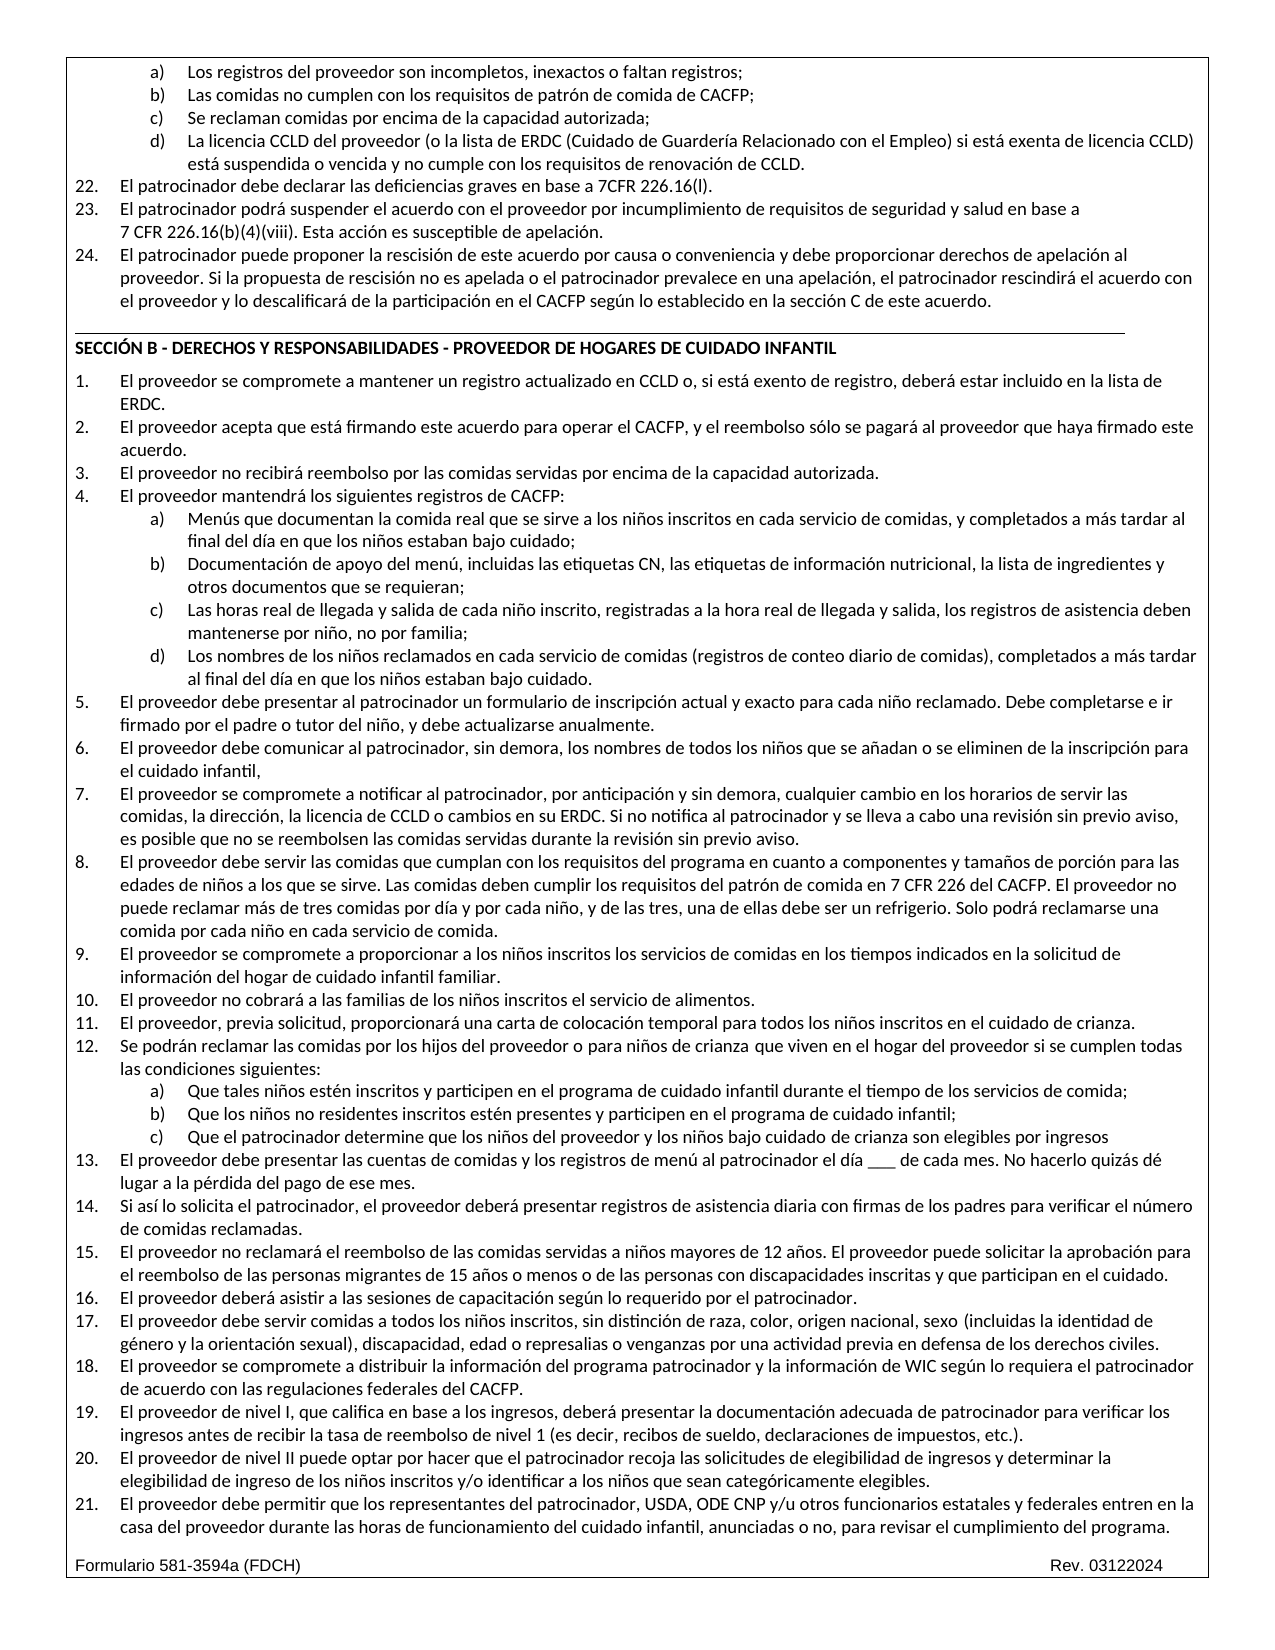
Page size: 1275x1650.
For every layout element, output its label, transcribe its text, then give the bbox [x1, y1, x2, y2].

list El proveedor de nivel I, que califica en base a los ingresos, deberá presentar la documentación adecuada de patrocinador para verificar los ingresos antes de recibir la tasa de reembolso de nivel 1 (es decir, recibos de sueldo, declaraciones de impuestos, etc.). [75, 1400, 1200, 1446]
list El proveedor no recibirá reembolso por las comidas servidas por encima de la capacidad autorizada. [75, 461, 1200, 484]
list El proveedor debe presentar las cuentas de comidas y los registros de menú al patrocinador el día ___ de cada mes. No hacerlo quizás dé lugar a la pérdida del pago de ese mes. [75, 1148, 1200, 1194]
list El proveedor de nivel II puede optar por hacer que el patrocinador recoja las solicitudes de elegibilidad de ingresos y determinar la elegibilidad de ingreso de los niños inscritos y/o identificar a los niños que sean categóricamente elegibles. [75, 1446, 1200, 1492]
list El proveedor se compromete a notificar al patrocinador, por anticipación y sin demora, cualquier cambio en los horarios de servir las comidas, la dirección, la licencia de CCLD o cambios en su ERDC. Si no notifica al patrocinador y se lleva a cabo una revisión sin previo aviso, es posible que no se reembolsen las comidas servidas durante la revisión sin previo aviso. [75, 782, 1200, 850]
list El proveedor no cobrará a las familias de los niños inscritos el servicio de alimentos. [75, 988, 1200, 1011]
list El proveedor se compromete a proporcionar a los niños inscritos los servicios de comidas en los tiempos indicados en la solicitud de información del hogar de cuidado infantil familiar. [75, 942, 1200, 988]
list Menús que documentan la comida real que se sirve a los niños inscritos en cada servicio de comidas, y completados a más tardar al final del día en que los niños estaban bajo cuidado; [150, 507, 1200, 552]
list El patrocinador podrá suspender el acuerdo con el proveedor por incumplimiento de requisitos de seguridad y salud en base a [75, 197, 1208, 220]
list Documentación de apoyo del menú, incluidas las etiquetas CN, las etiquetas de información nutricional, la lista de ingredientes y otros documentos que se requieran; [150, 552, 1200, 598]
list Que el patrocinador determine que los niños del proveedor y los niños bajo cuidado de crianza son elegibles por ingresos [150, 1125, 1200, 1148]
list El proveedor debe presentar al patrocinador un formulario de inscripción actual y exacto para cada niño reclamado. Debe completarse e ir firmado por el padre o tutor del niño, y debe actualizarse anualmente. [75, 690, 1187, 736]
list Se podrán reclamar las comidas por los hijos del proveedor o para niños de crianza que viven en el hogar del proveedor si se cumplen todas las condiciones siguientes: [75, 1034, 1200, 1079]
list El proveedor se compromete a distribuir la información del programa patrocinador y la información de WIC según lo requiera el patrocinador de acuerdo con las regulaciones federales del CACFP. [75, 1354, 1200, 1400]
list El proveedor se compromete a mantener un registro actualizado en CCLD o, si está exento de registro, deberá estar incluido en la lista de ERDC. [75, 369, 1200, 415]
list Que los niños no residentes inscritos estén presentes y participen en el programa de cuidado infantil; [150, 1102, 1200, 1125]
list Las comidas no cumplen con los requisitos de patrón de comida de CACFP; [150, 83, 1200, 106]
text 7 CFR 226.16(b)(4)(viii). Esta acción es susceptible de apelación. [120, 220, 1208, 243]
list Se reclaman comidas por encima de la capacidad autorizada; [150, 106, 1200, 129]
list El proveedor no reclamará el reembolso de las comidas servidas a niños mayores de 12 años. El proveedor puede solicitar la aprobación para el reembolso de las personas migrantes de 15 años o menos o de las personas con discapacidades inscritas y que participan en el cuidado. [75, 1240, 1200, 1286]
text el proveedor y lo descalificará de la participación en el CACFP según lo establecido en la sección C de este acuerdo. [120, 289, 1208, 312]
list El proveedor debe servir las comidas que cumplan con los requisitos del programa en cuanto a componentes y tamaños de porción para las edades de niños a los que se sirve. Las comidas deben cumplir los requisitos del patrón de comida en 7 CFR 226 del CACFP. El proveedor no puede reclamar más de tres comidas por día y por cada niño, y de las tres, una de ellas debe ser un refrigerio. Solo podrá reclamarse una comida por cada niño en cada servicio de comida. [75, 850, 1200, 942]
list Los registros del proveedor son incompletos, inexactos o faltan registros; [150, 60, 1200, 83]
list El proveedor debe servir comidas a todos los niños inscritos, sin distinción de raza, color, origen nacional, sexo (incluidas la identidad de género y la orientación sexual), discapacidad, edad o represalias o venganzas por una actividad previa en defensa de los derechos civiles. [75, 1309, 1200, 1354]
list Que tales niños estén inscritos y participen en el programa de cuidado infantil durante el tiempo de los servicios de comida; [150, 1079, 1200, 1102]
list El proveedor mantendrá los siguientes registros de CACFP: [75, 484, 1200, 507]
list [75, 1492, 1200, 1538]
list La licencia CCLD del proveedor (o la lista de ERDC (Cuidado de Guardería Relacionado con el Empleo) si está exenta de licencia CCLD) está suspendida o vencida y no cumple con los requisitos de renovación de CCLD. [150, 129, 1200, 174]
list El proveedor, previa solicitud, proporcionará una carta de colocación temporal para todos los niños inscritos en el cuidado de crianza. [75, 1011, 1200, 1034]
text SECCIÓN B - DERECHOS Y RESPONSABILIDADES - PROVEEDOR DE HOGARES DE CUIDADO INFANTIL [75, 336, 1208, 359]
list Los nombres de los niños reclamados en cada servicio de comidas (registros de conteo diario de comidas), completados a más tardar al final del día en que los niños estaban bajo cuidado. [150, 644, 1200, 690]
list El patrocinador debe declarar las deficiencias graves en base a 7CFR 226.16(l). [75, 174, 1208, 197]
list Si así lo solicita el patrocinador, el proveedor deberá presentar registros de asistencia diaria con firmas de los padres para verificar el número de comidas reclamadas. [75, 1194, 1200, 1240]
list El proveedor acepta que está firmando este acuerdo para operar el CACFP, y el reembolso sólo se pagará al proveedor que haya firmado este acuerdo. [75, 415, 1200, 461]
list El patrocinador puede proponer la rescisión de este acuerdo por causa o conveniencia y debe proporcionar derechos de apelación al proveedor. Si la propuesta de rescisión no es apelada o el patrocinador prevalece en una apelación, el patrocinador rescindirá el acuerdo con [75, 243, 1208, 289]
list El proveedor debe comunicar al patrocinador, sin demora, los nombres de todos los niños que se añadan o se eliminen de la inscripción para el cuidado infantil, [75, 736, 1200, 782]
list El proveedor deberá asistir a las sesiones de capacitación según lo requerido por el patrocinador. [75, 1286, 1200, 1309]
list Las horas real de llegada y salida de cada niño inscrito, registradas a la hora real de llegada y salida, los registros de asistencia deben mantenerse por niño, no por familia; [150, 598, 1200, 644]
